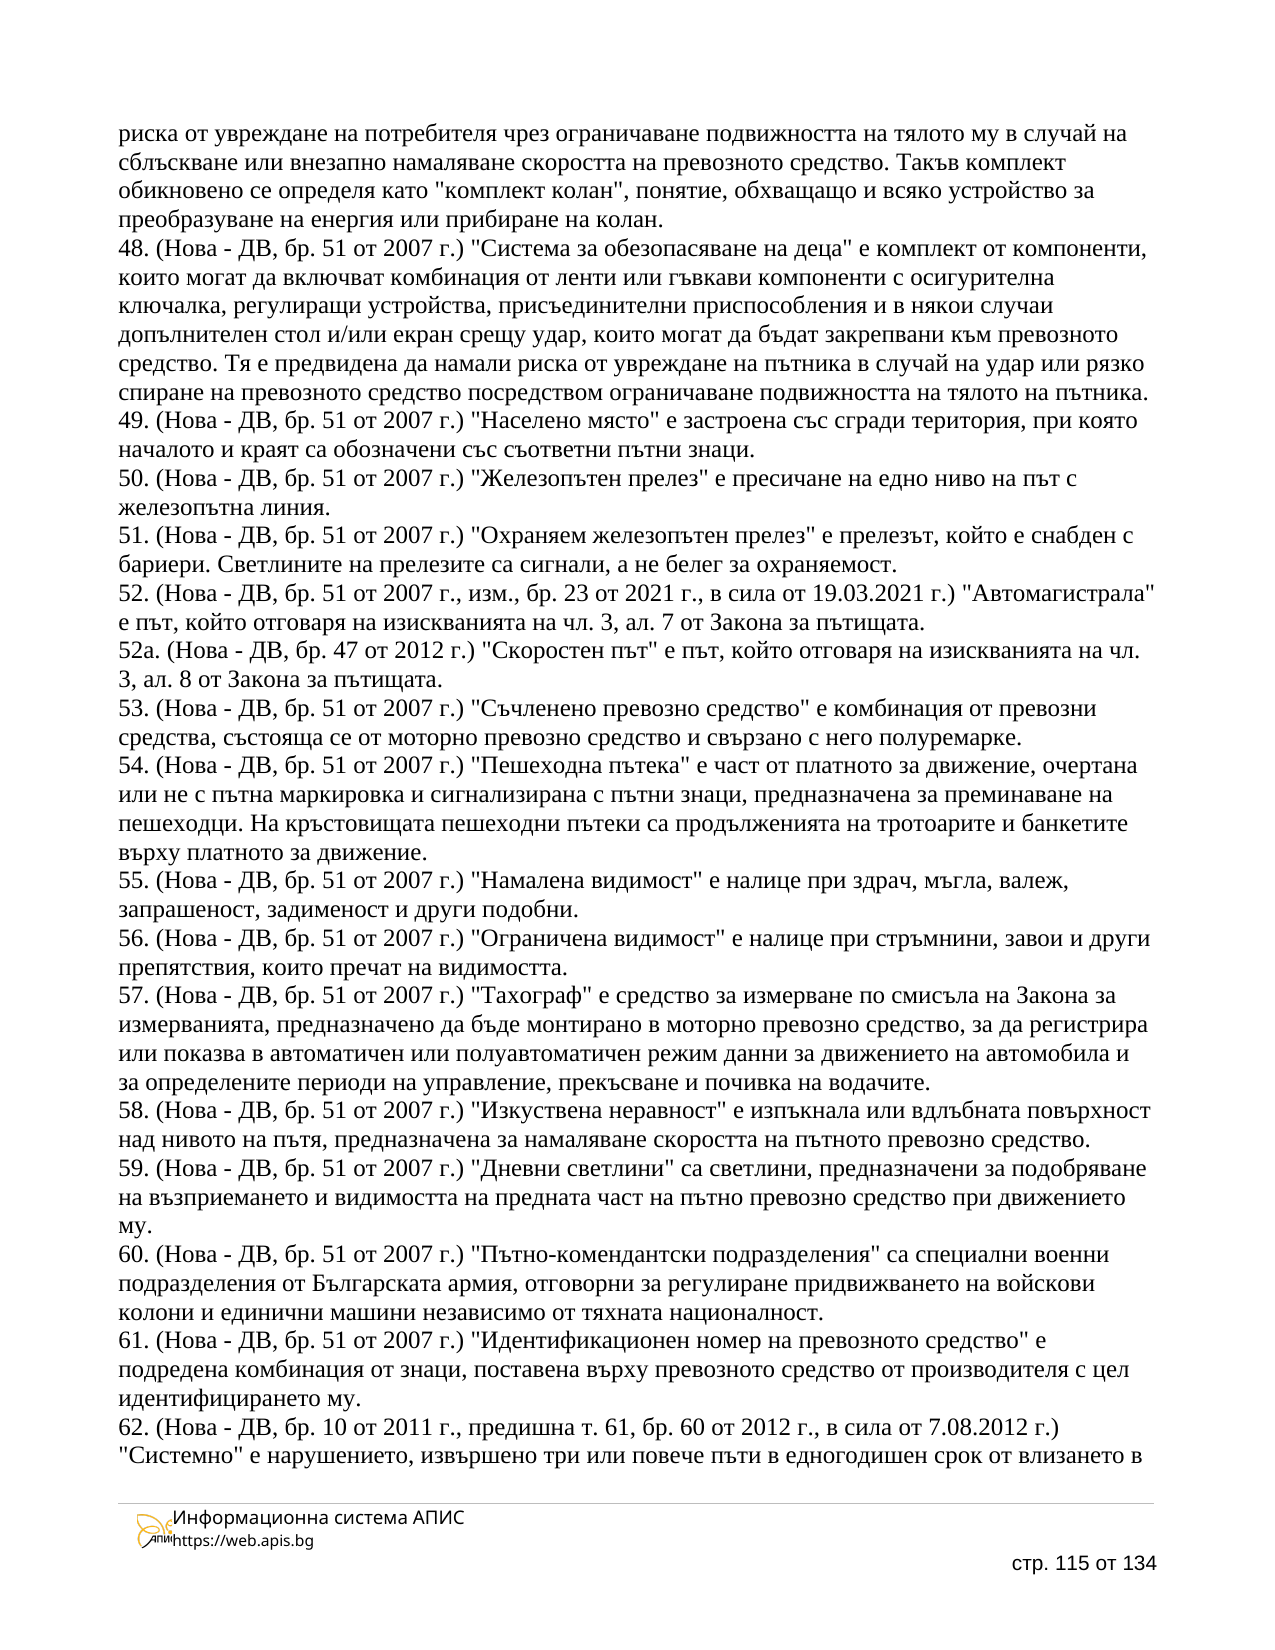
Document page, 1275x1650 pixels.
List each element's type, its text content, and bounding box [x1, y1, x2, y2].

picture [137, 1514, 173, 1549]
text 60. (Нова - ДВ, бр. 51 от 2007 г.) "Пътно-комендантски подразделения" са специални военни подразделения от Българската армия, отговорни за регулиране придвижването на войскови колони и единични машини независимо от тяхната националност. [118, 1239, 1157, 1326]
text 55. (Нова - ДВ, бр. 51 от 2007 г.) "Намалена видимост" е налице при здрач, мъгла, валеж, запрашеност, задименост и други подобни. [118, 866, 1157, 923]
text 53. (Нова - ДВ, бр. 51 от 2007 г.) "Съчленено превозно средство" е комбинация от превозни средства, състояща се от моторно превозно средство и свързано с него полуремарке. [118, 693, 1157, 751]
text 52. (Нова - ДВ, бр. 51 от 2007 г., изм., бр. 23 от 2021 г., в сила от 19.03.2021 г.) "Автомагистрала" е път, който отговаря на изискванията на чл. 3, ал. 7 от Закона за пътищата. [118, 578, 1157, 636]
text 59. (Нова - ДВ, бр. 51 от 2007 г.) "Дневни светлини" са светлини, предназначени за подобряване на възприемането и видимостта на предната част на пътно превозно средство при движението му. [118, 1153, 1157, 1239]
text 57. (Нова - ДВ, бр. 51 от 2007 г.) "Тахограф" е средство за измерване по смисъла на Закона за измерванията, предназначено да бъде монтирано в моторно превозно средство, за да регистрира или показва в автоматичен или полуавтоматичен режим данни за движението на автомобила и за определените периоди на управление, прекъсване и почивка на водачите. [118, 981, 1157, 1096]
text 51. (Нова - ДВ, бр. 51 от 2007 г.) "Охраняем железопътен прелез" е прелезът, който е снабден с бариери. Светлините на прелезите са сигнали, а не белег за охраняемост. [118, 521, 1157, 578]
text 52а. (Нова - ДВ, бр. 47 от 2012 г.) "Скоростен път" е път, който отговаря на изискванията на чл. 3, ал. 8 от Закона за пътищата. [118, 636, 1157, 693]
text 58. (Нова - ДВ, бр. 51 от 2007 г.) "Изкуствена неравност" е изпъкнала или вдлъбната повърхност над нивото на пътя, предназначена за намаляване скоростта на пътното превозно средство. [118, 1096, 1157, 1153]
text 56. (Нова - ДВ, бр. 51 от 2007 г.) "Ограничена видимост" е налице при стръмнини, завои и други препятствия, които пречат на видимостта. [118, 923, 1157, 981]
text 49. (Нова - ДВ, бр. 51 от 2007 г.) "Населено място" е застроена със сгради територия, при която началото и краят са обозначени със съответни пътни знаци. [118, 406, 1157, 463]
text 50. (Нова - ДВ, бр. 51 от 2007 г.) "Железопътен прелез" е пресичане на едно ниво на път с железопътна линия. [118, 463, 1157, 521]
text 54. (Нова - ДВ, бр. 51 от 2007 г.) "Пешеходна пътека" е част от платното за движение, очертана или не с пътна маркировка и сигнализирана с пътни знаци, предназначена за преминаване на пешеходци. На кръстовищата пешеходни пътеки са продълженията на тротоарите и банкетите върху платното за движение. [118, 751, 1157, 866]
text 61. (Нова - ДВ, бр. 51 от 2007 г.) "Идентификационен номер на превозното средство" е подредена комбинация от знаци, поставена върху превозното средство от производителя с цел идентифицирането му. [118, 1326, 1157, 1412]
text 48. (Нова - ДВ, бр. 51 от 2007 г.) "Система за обезопасяване на деца" е комплект от компоненти, които могат да включват комбинация от ленти или гъвкави компоненти с осигурителна ключалка, регулиращи устройства, присъединителни приспособления и в някои случаи допълнителен стол и/или екран срещу удар, които могат да бъдат закрепвани към превозното средство. Тя е предвидена да намали риска от увреждане на пътника в случай на удар или рязко спиране на превозното средство посредством ограничаване подвижността на тялото на пътника. [118, 233, 1157, 406]
